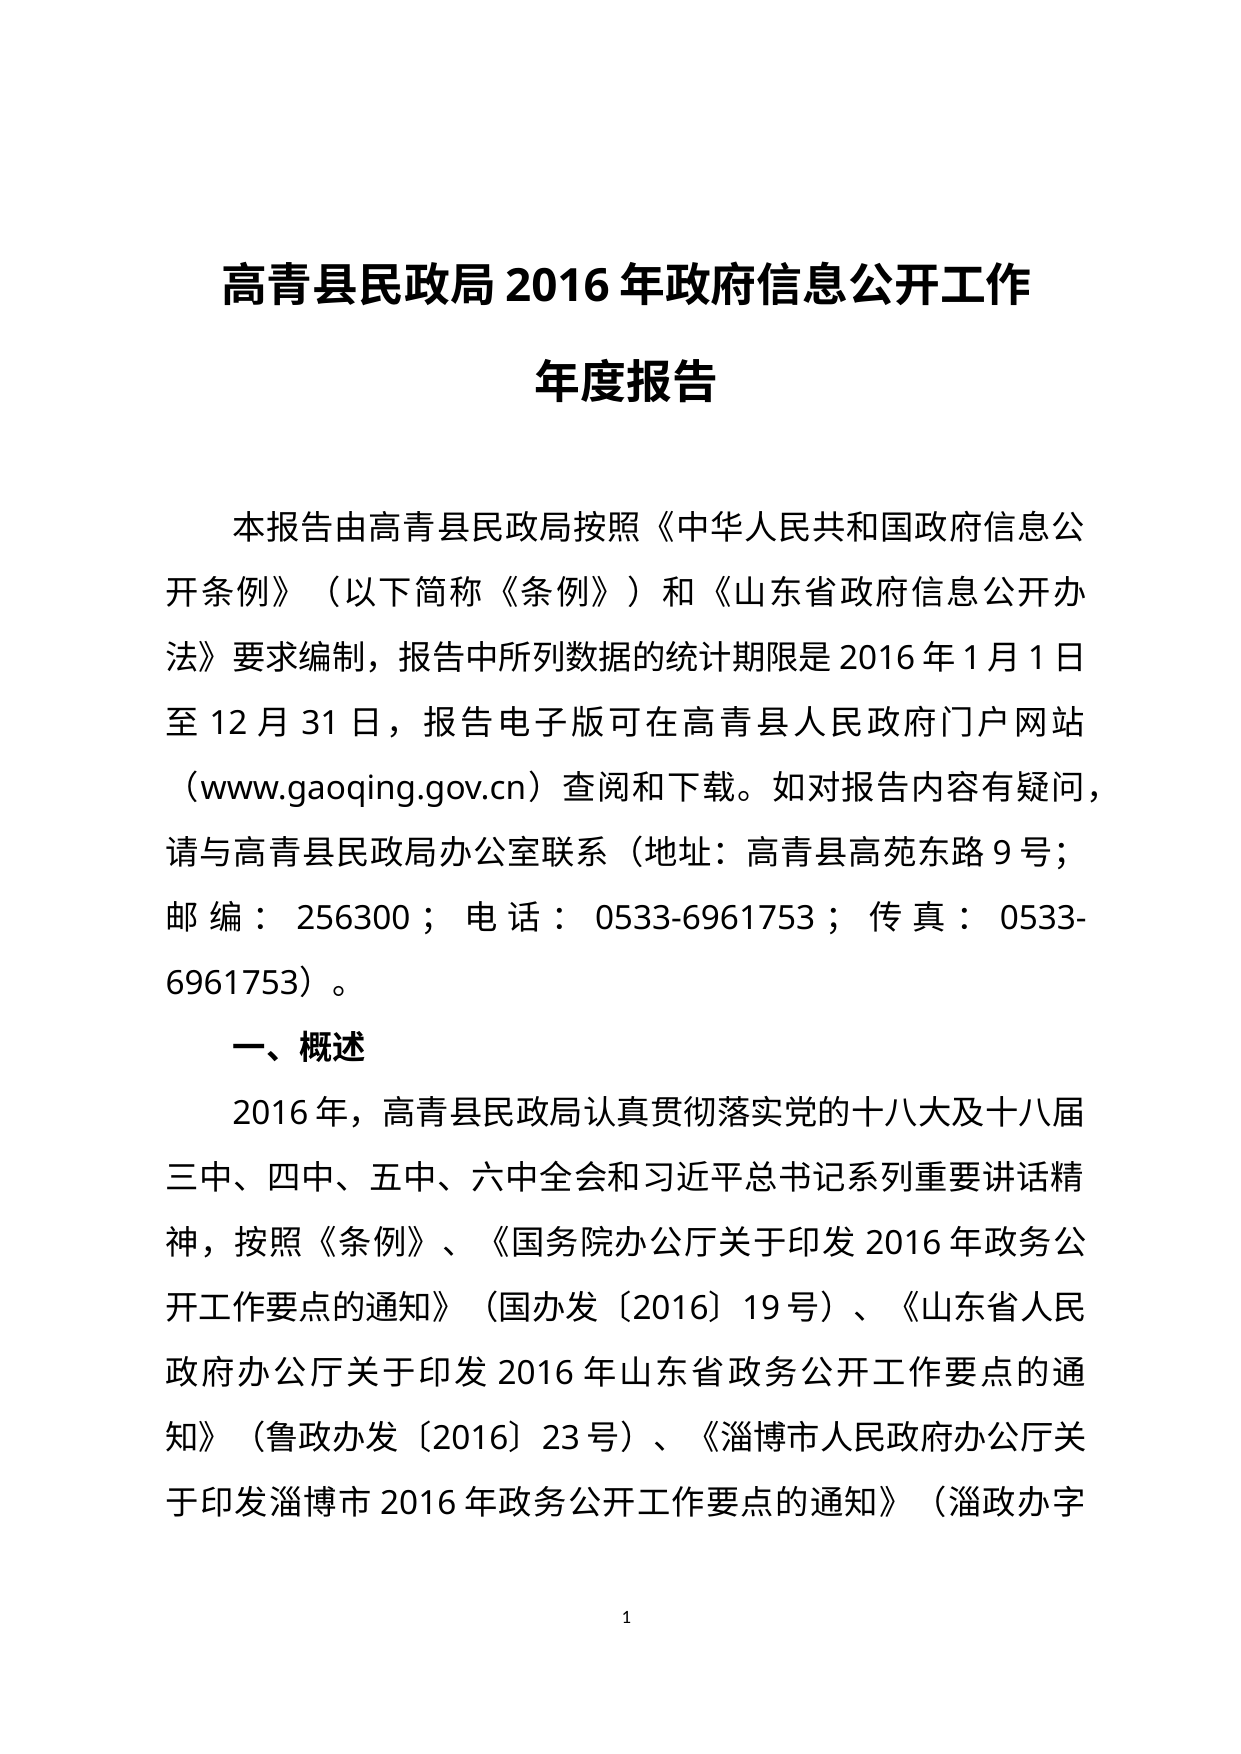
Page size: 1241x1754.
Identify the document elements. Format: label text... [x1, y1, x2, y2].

text 本报告由高青县民政局按照《中华人民共和国政府信息公开条例》（以下简称《条例》）和《山东省政府信息公开办法》要求编制，报告中所列数据的统计期限是2016年1月1日至12月31日，报告电子版可在高青县人民政府门户网站（www.gaoqing.gov.cn）查阅和下载。如对报告内容有疑问，请与高青县民政局办公室联系（地址：高青县高苑东路9号；邮编：256300；电话：0533-6961753；传真：0533-6961753）。 [165, 493, 1087, 1013]
text 年度报告 [165, 330, 1087, 428]
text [165, 1078, 1087, 1533]
text 高青县民政局2016年政府信息公开工作 [165, 233, 1087, 330]
text 一、概述 [165, 1013, 1087, 1078]
